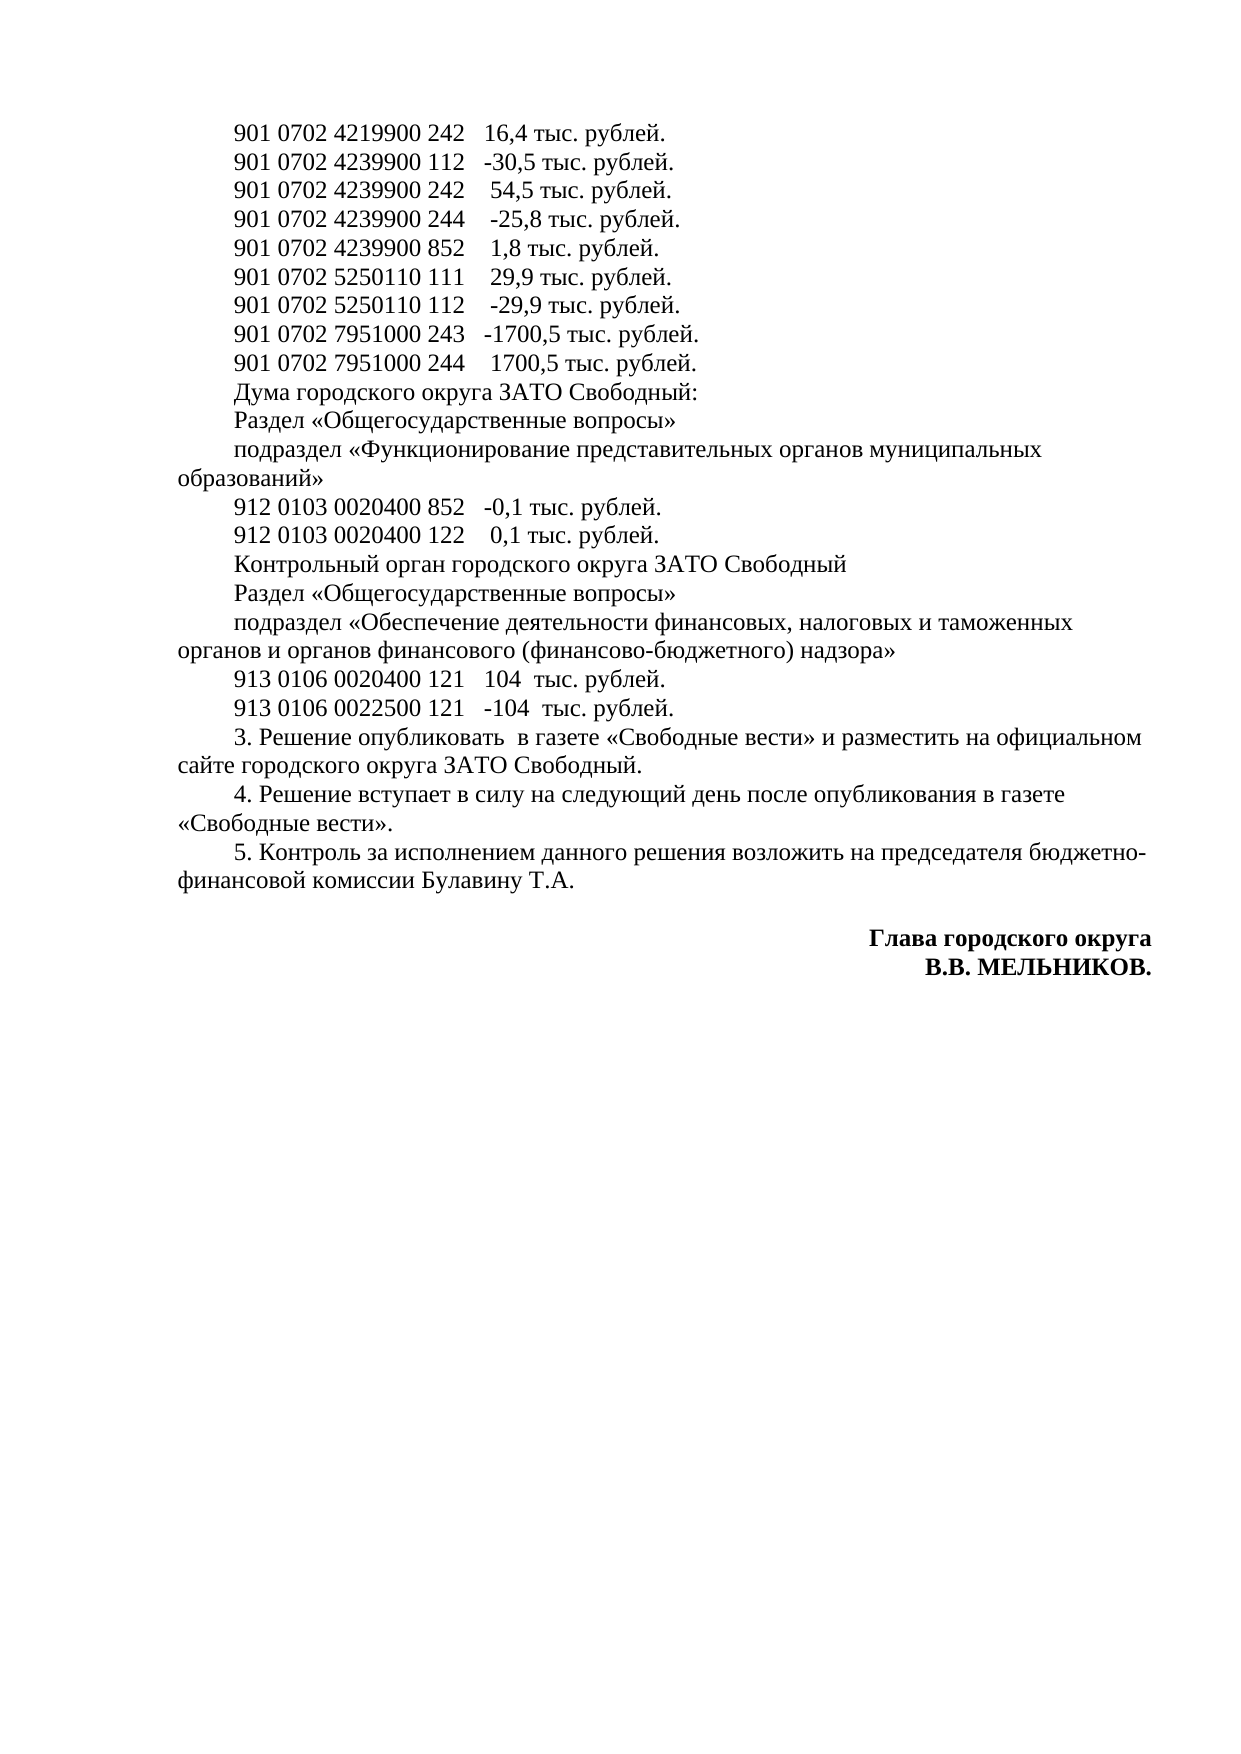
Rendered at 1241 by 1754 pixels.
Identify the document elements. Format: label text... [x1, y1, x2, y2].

text Контрольный орган городского округа ЗАТО Свободный [177, 549, 1152, 578]
text 901 0702 4239900 852 1,8 тыс. рублей. [177, 233, 1152, 262]
text подраздел «Обеспечение деятельности финансовых, налоговых и таможенных органов и органов финансового (финансово-бюджетного) надзора» [177, 607, 1152, 664]
text Раздел «Общегосударственные вопросы» [177, 578, 1152, 607]
text 901 0702 5250110 112 -29,9 тыс. рублей. [177, 291, 1152, 319]
text 913 0106 0020400 121 104 тыс. рублей. [177, 664, 1152, 693]
text 901 0702 4239900 112 -30,5 тыс. рублей. [177, 147, 1152, 176]
text 901 0702 4219900 242 16,4 тыс. рублей. [177, 118, 1152, 147]
text 912 0103 0020400 122 0,1 тыс. рублей. [177, 521, 1152, 549]
text 5. Контроль за исполнением данного решения возложить на председателя бюджетно-финансовой комиссии Булавину Т.А. [177, 837, 1152, 894]
text 901 0702 4239900 244 -25,8 тыс. рублей. [177, 204, 1152, 233]
text Раздел «Общегосударственные вопросы» [177, 406, 1152, 434]
text 3. Решение опубликовать в газете «Свободные вести» и разместить на официальном сайте городского округа ЗАТО Свободный. [177, 722, 1152, 779]
text 901 0702 7951000 243 -1700,5 тыс. рублей. [177, 319, 1152, 348]
text В.В. МЕЛЬНИКОВ. [177, 952, 1152, 981]
text 913 0106 0022500 121 -104 тыс. рублей. [177, 693, 1152, 722]
text Дума городского округа ЗАТО Свободный: [177, 377, 1152, 406]
text 901 0702 5250110 111 29,9 тыс. рублей. [177, 262, 1152, 291]
text 901 0702 7951000 244 1700,5 тыс. рублей. [177, 348, 1152, 377]
text 912 0103 0020400 852 -0,1 тыс. рублей. [177, 492, 1152, 521]
text Глава городского округа [177, 923, 1152, 952]
text 901 0702 4239900 242 54,5 тыс. рублей. [177, 176, 1152, 204]
text подраздел «Функционирование представительных органов муниципальных образований» [177, 434, 1152, 492]
text 4. Решение вступает в силу на следующий день после опубликования в газете «Свободные вести». [177, 779, 1152, 837]
